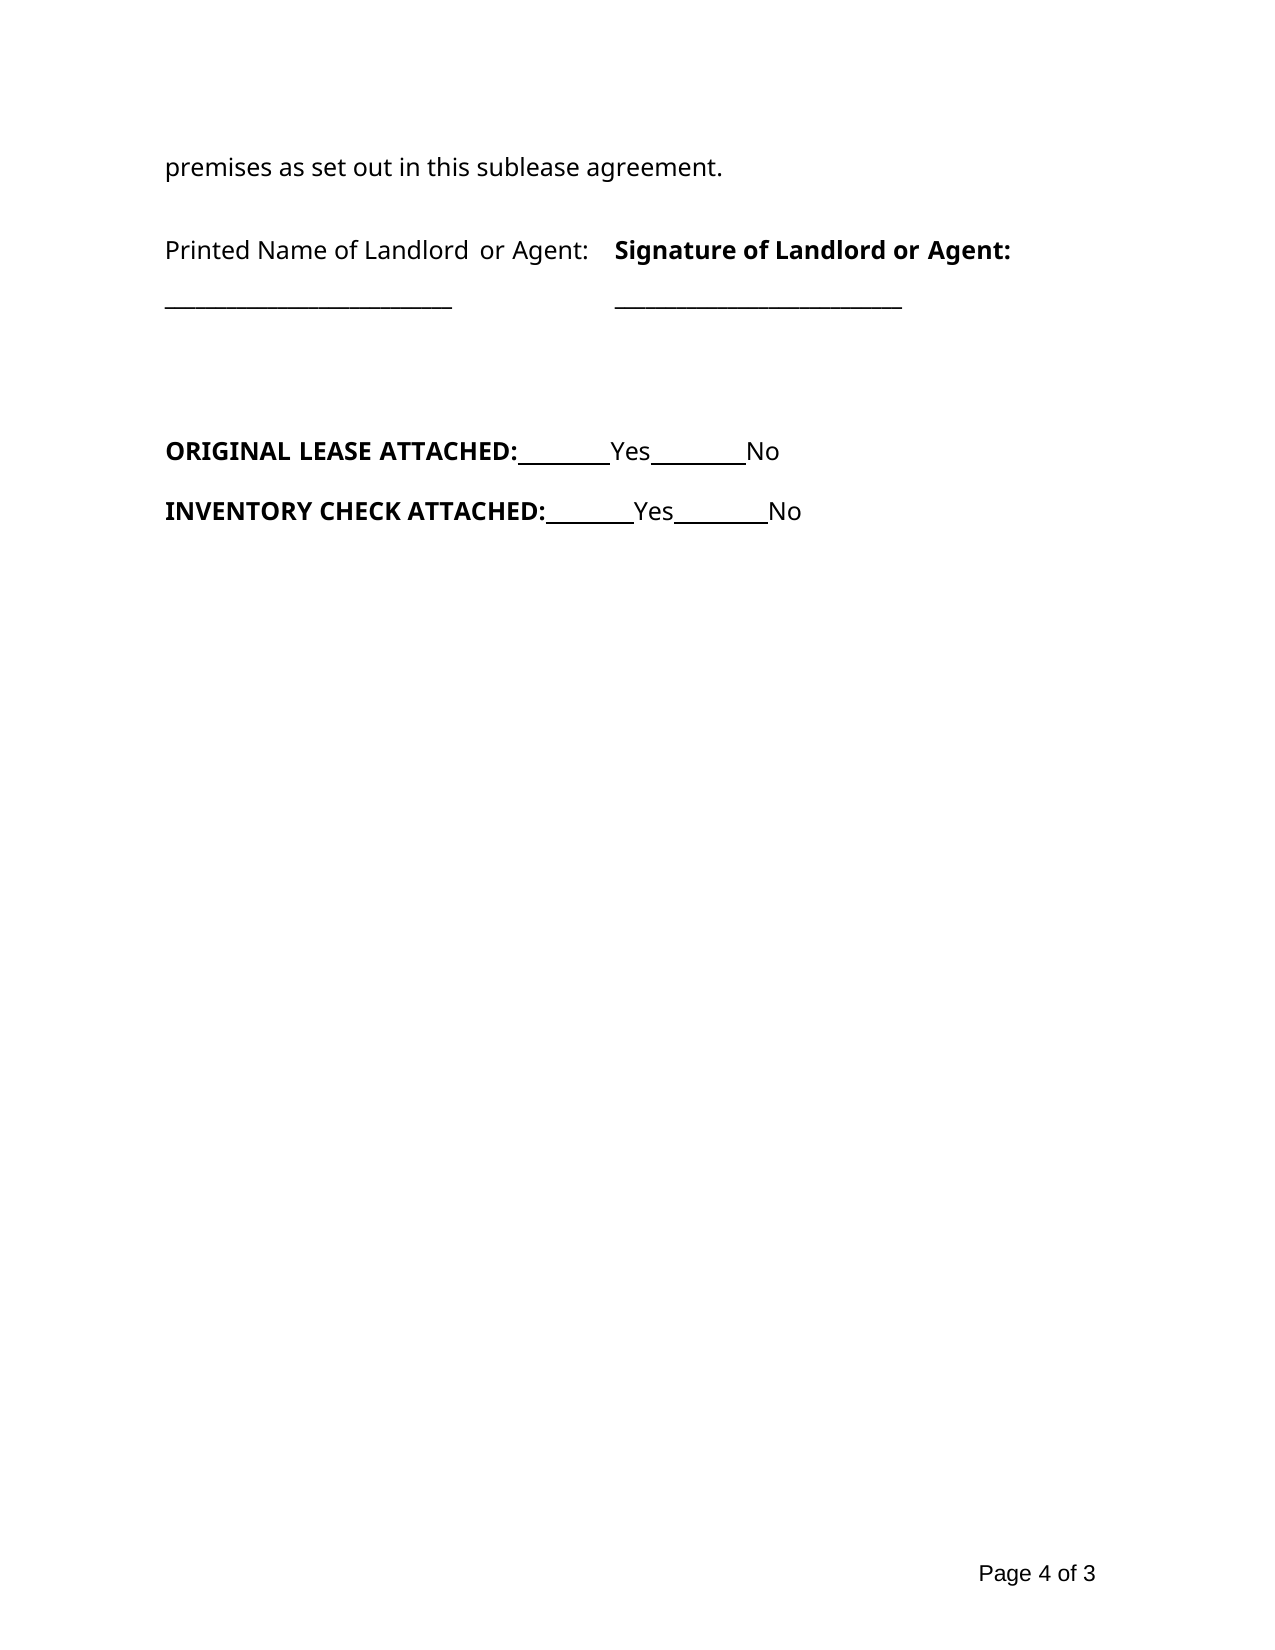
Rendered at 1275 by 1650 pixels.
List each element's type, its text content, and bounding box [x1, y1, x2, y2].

text ORIGINAL LEASE ATTACHED: Yes No INVENTORY CHECK ATTACHED: Yes No [165, 434, 847, 528]
text Printed Name of Landlord or Agent: Signature of Landlord or Agent: [164, 232, 1125, 266]
text ____________________________ ____________________________ [164, 279, 1125, 313]
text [164, 150, 1084, 184]
